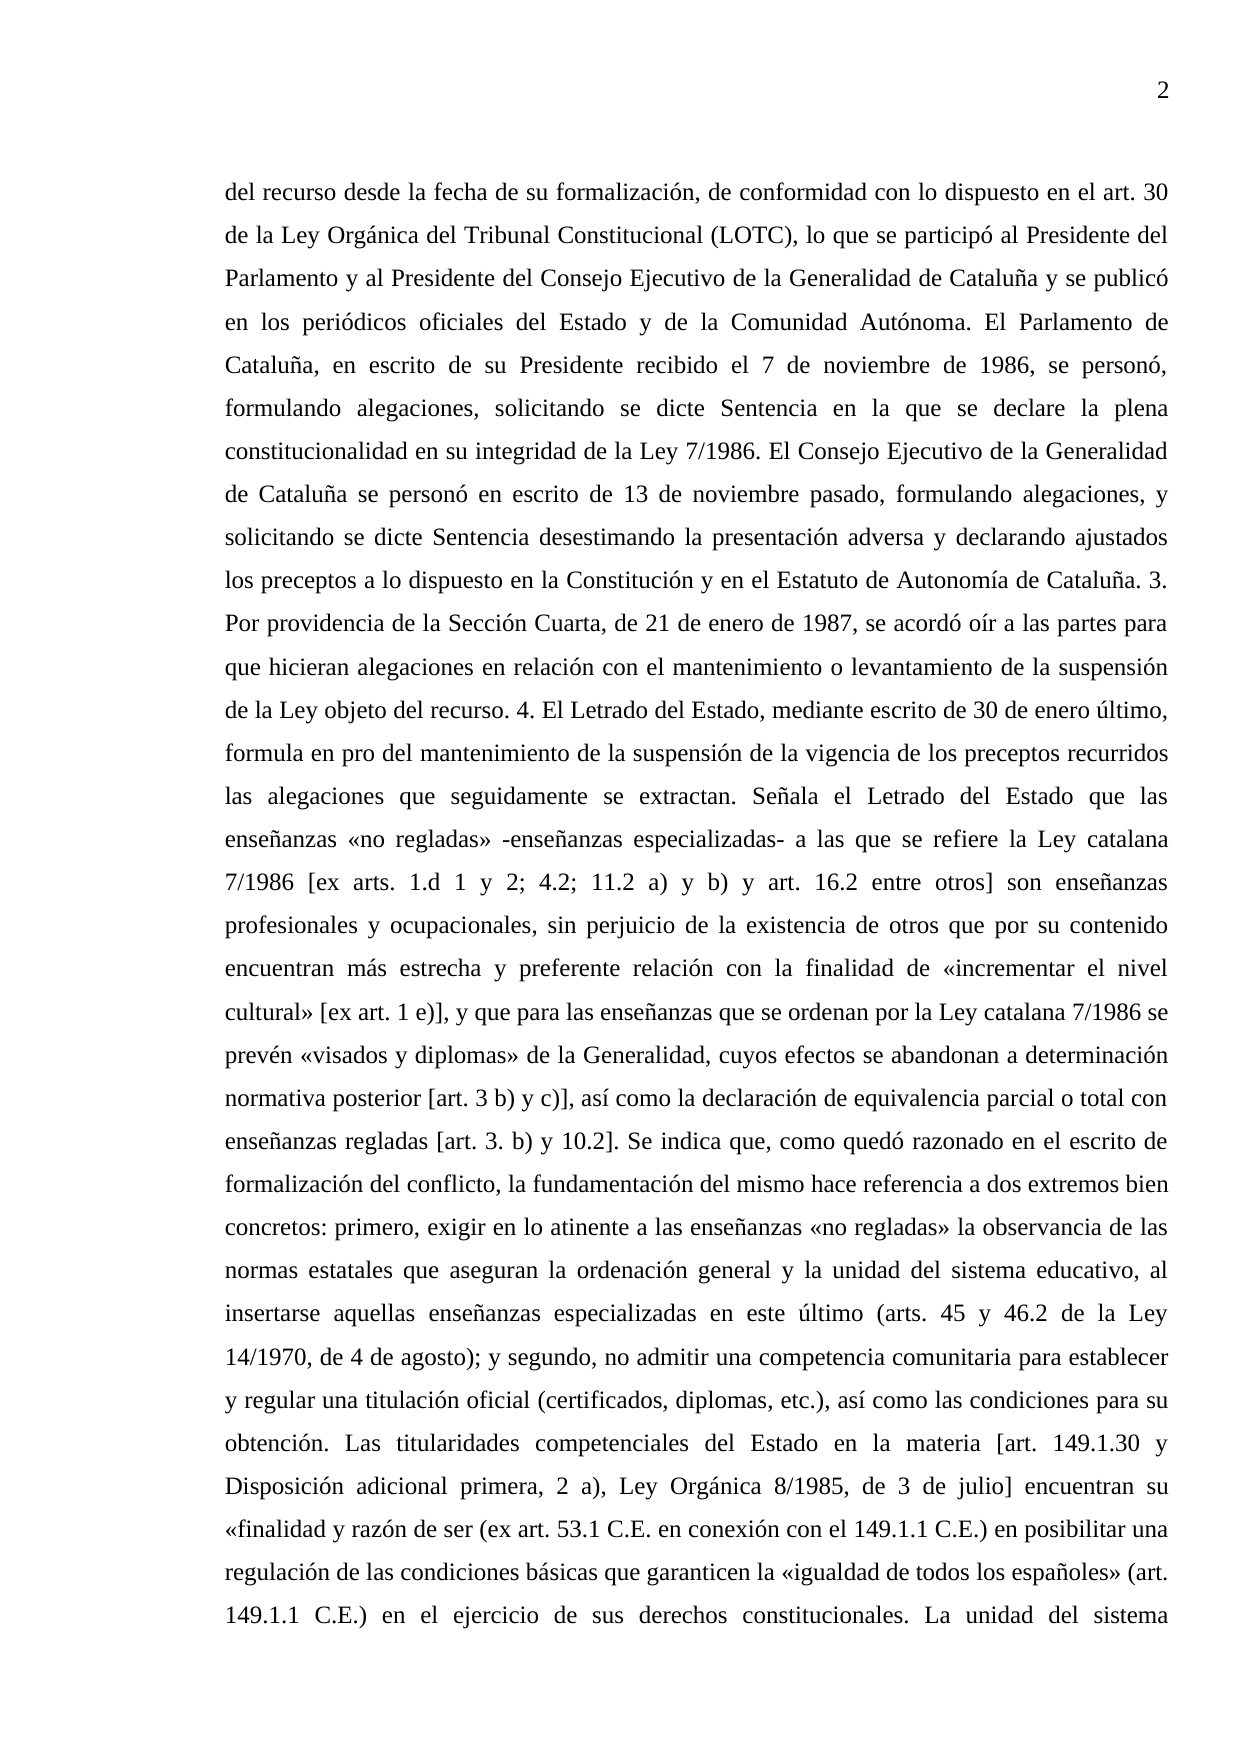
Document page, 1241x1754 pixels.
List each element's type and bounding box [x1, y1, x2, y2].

text [224, 177, 1169, 1629]
